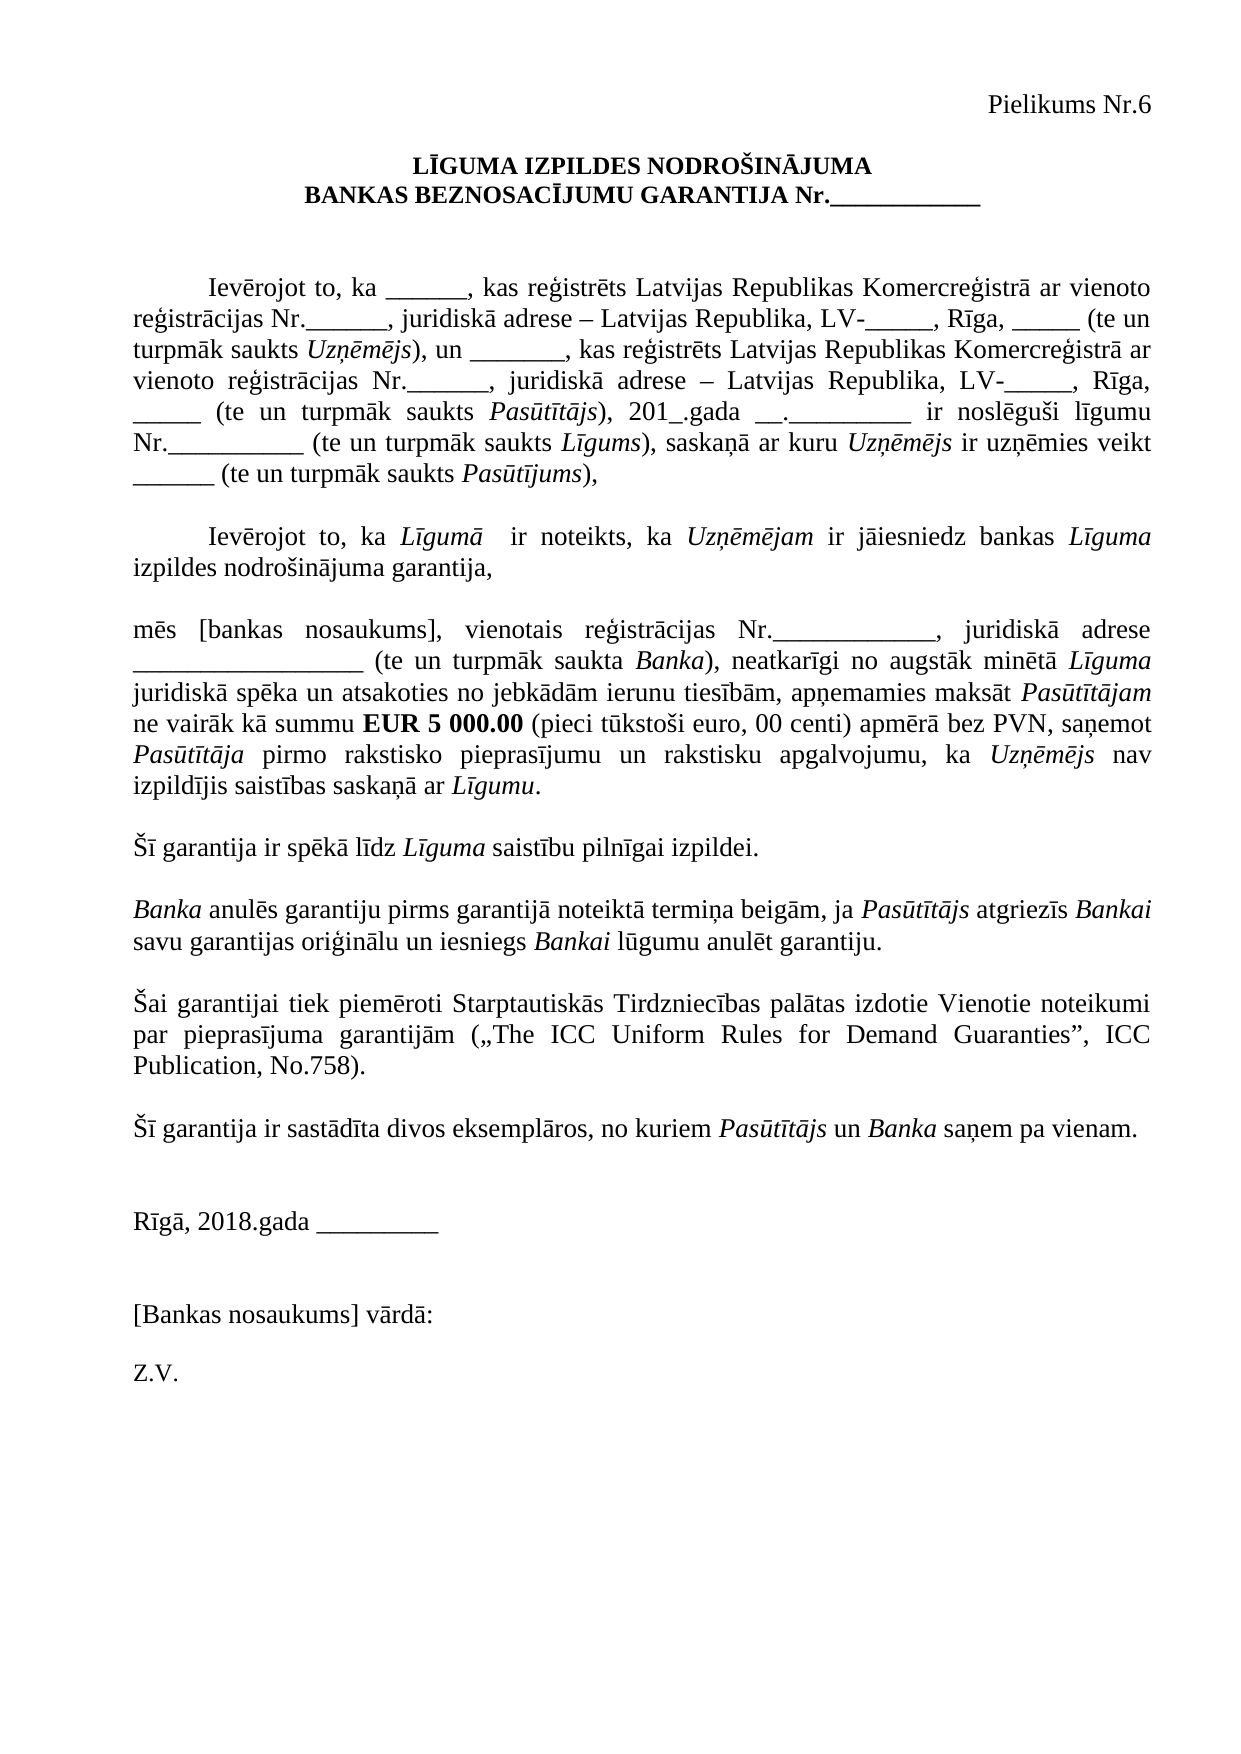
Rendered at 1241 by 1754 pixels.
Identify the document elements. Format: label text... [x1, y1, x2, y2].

text Ievērojot to, ka ______, kas reģistrēts Latvijas Republikas Komercreģistrā ar vienoto reģistrācijas Nr.______, juridiskā adrese – Latvijas Republika, LV-_____, Rīga, _____ (te un turpmāk saukts Uzņēmējs), un _______, kas reģistrēts Latvijas Republikas Komercreģistrā ar vienoto reģistrācijas Nr.______, juridiskā adrese – Latvijas Republika, LV-_____, Rīga, _____ (te un turpmāk saukts Pasūtītājs), 201_.gada __._________ ir noslēguši līgumu Nr.__________ (te un turpmāk saukts Līgums), saskaņā ar kuru Uzņēmējs ir uzņēmies veikt ______ (te un turpmāk saukts Pasūtījums), [133, 271, 1152, 489]
text Šai garantijai tiek piemēroti Starptautiskās Tirdzniecības palātas izdotie Vienotie noteikumi par pieprasījuma garantijām („The ICC Uniform Rules for Demand Guaranties”, ICC Publication, No.758). [133, 987, 1152, 1081]
text [Bankas nosaukums] vārdā: [133, 1298, 1152, 1330]
text Šī garantija ir sastādīta divos eksemplāros, no kuriem Pasūtītājs un Banka saņem pa vienam. [133, 1112, 1152, 1143]
text Šī garantija ir spēkā līdz Līguma saistību pilnīgai izpildei. [133, 831, 1152, 862]
text mēs [bankas nosaukums], vienotais reģistrācijas Nr.____________, juridiskā adrese _________________ (te un turpmāk saukta Banka), neatkarīgi no augstāk minētā Līguma juridiskā spēka un atsakoties no jebkādām ierunu tiesībām, apņemamies maksāt Pasūtītājam ne vairāk kā summu EUR 5 000.00 (pieci tūkstoši euro, 00 centi) apmērā bez PVN, saņemot Pasūtītāja pirmo rakstisko pieprasījumu un rakstisku apgalvojumu, ka Uzņēmējs nav izpildījis saistības saskaņā ar Līgumu. [133, 613, 1152, 800]
subtitle LĪGUMA IZPILDES NODROŠINĀJUMA [133, 151, 1152, 180]
text Z.V. [133, 1358, 1152, 1387]
text Banka anulēs garantiju pirms garantijā noteiktā termiņa beigām, ja Pasūtītājs atgriezīs Bankai savu garantijas oriģinālu un iesniegs Bankai lūgumu anulēt garantiju. [133, 894, 1152, 956]
subtitle BANKAS BEZNOSACĪJUMU GARANTIJA Nr.____________ [133, 180, 1152, 208]
text Rīgā, 2018.gada _________ [133, 1205, 1152, 1236]
text Ievērojot to, ka Līgumā ir noteikts, ka Uzņēmējam ir jāiesniedz bankas Līguma izpildes nodrošinājuma garantija, [133, 520, 1152, 582]
text Pielikums Nr.6 [133, 89, 1152, 120]
